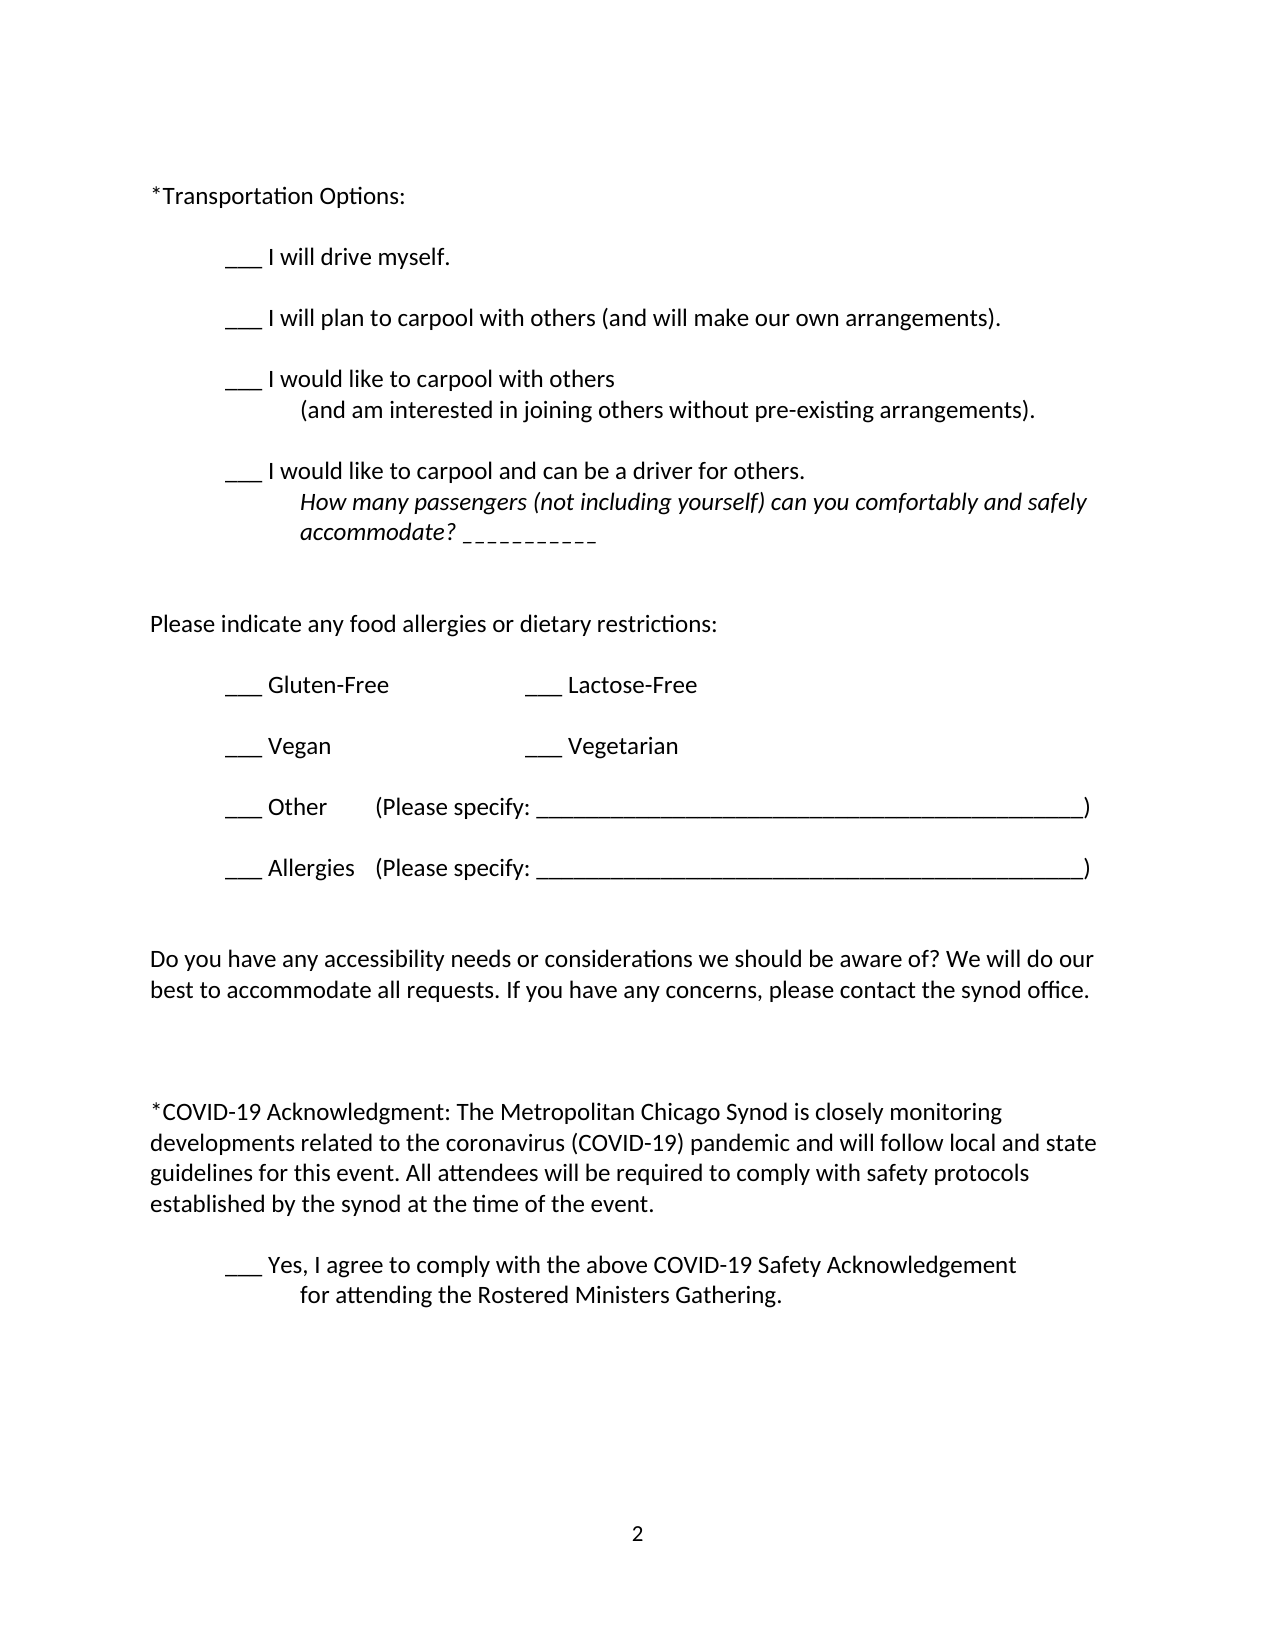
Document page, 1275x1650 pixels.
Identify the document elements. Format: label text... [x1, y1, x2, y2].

text ___ Gluten-Free ___ Lactose-Free [150, 669, 1125, 699]
text ___ Vegan ___ Vegetarian [150, 730, 1125, 760]
text Please indicate any food allergies or dietary restrictions: [150, 608, 1125, 638]
text *COVID-19 Acknowledgment: The Metropolitan Chicago Synod is closely monitoring developments related to the coronavirus (COVID-19) pandemic and will follow local and state guidelines for this event. All attendees will be required to comply with safety protocols established by the synod at the time of the event. [150, 1096, 1125, 1218]
text How many passengers (not including yourself) can you comfortably and safely accommodate? ___________ [300, 486, 1125, 547]
text ___ I will plan to carpool with others (and will make our own arrangements). [225, 303, 1125, 333]
text ___ I would like to carpool and can be a driver for others. [225, 455, 1125, 486]
text for attending the Rostered Ministers Gathering. [225, 1279, 1125, 1310]
text Do you have any accessibility needs or considerations we should be aware of? We will do our best to accommodate all requests. If you have any concerns, please contact the synod office. [150, 943, 1125, 1004]
text *Transportation Options: [150, 181, 1125, 211]
text ___ Allergies (Please specify: ____________________________________________) [150, 852, 1125, 882]
text (and am interested in joining others without pre-existing arrangements). [225, 394, 1125, 425]
text ___ I would like to carpool with others [150, 364, 1125, 394]
text ___ I will drive myself. [150, 242, 1125, 272]
text ___ Other (Please specify: ____________________________________________) [150, 791, 1125, 821]
text ___ Yes, I agree to comply with the above COVID-19 Safety Acknowledgement [150, 1249, 1125, 1279]
